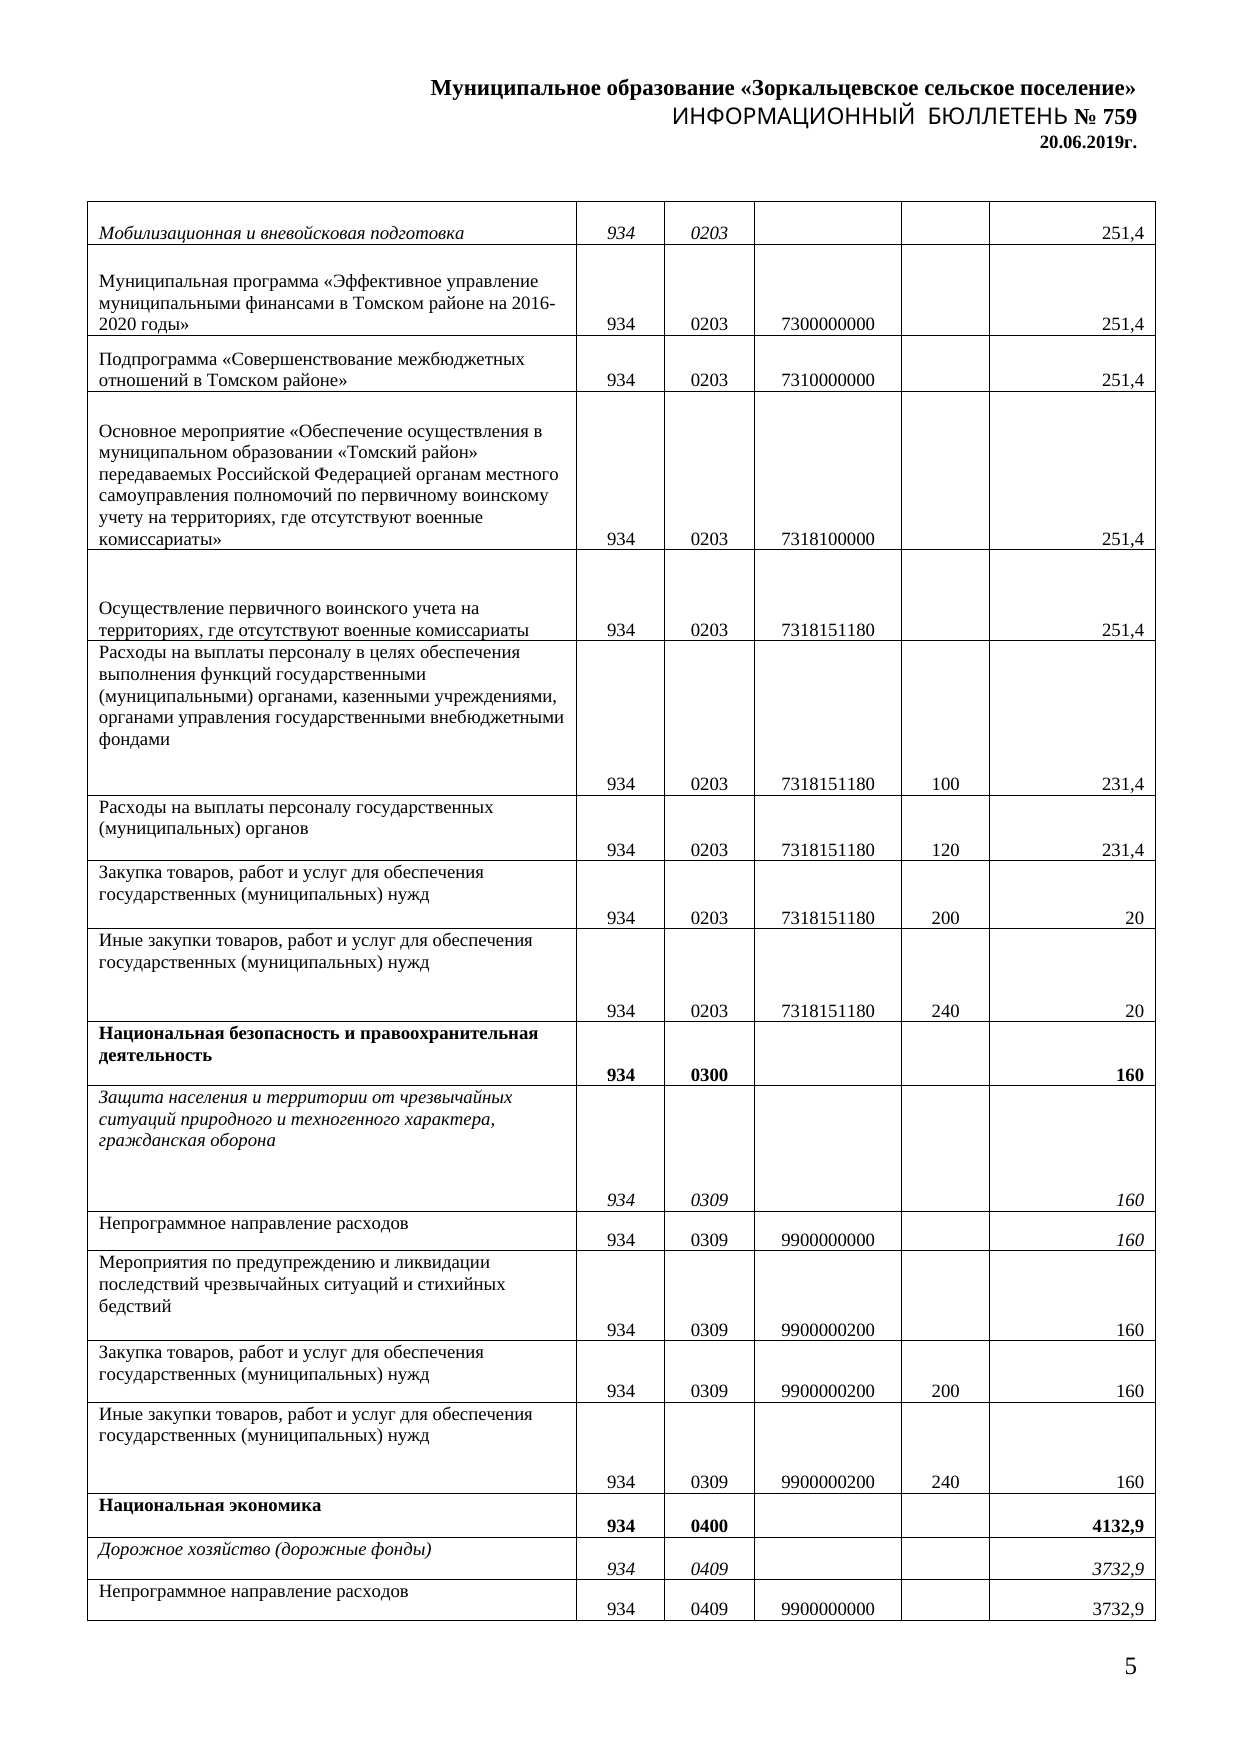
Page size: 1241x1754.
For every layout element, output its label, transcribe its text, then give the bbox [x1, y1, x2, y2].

table_cell 934 [577, 202, 664, 243]
table_cell 4132,9 [990, 1494, 1155, 1537]
table_cell Национальная безопасность и правоохранительная деятельность [88, 1022, 576, 1085]
table_cell 934 [577, 245, 664, 335]
table_cell Расходы на выплаты персоналу в целях обеспечения выполнения функций государственными (муниципальными) органами, казенными учреждениями, органами управления государственными внебюджетными фондами [88, 641, 576, 794]
table_cell 0309 [665, 1212, 754, 1250]
table_cell 3732,9 [990, 1538, 1155, 1579]
table_cell 200 [902, 1341, 989, 1402]
table_cell [755, 1538, 901, 1579]
table_cell 0203 [665, 929, 754, 1021]
table_cell 7318151180 [755, 929, 901, 1021]
table_cell 20 [990, 929, 1155, 1021]
table_cell 160 [990, 1341, 1155, 1402]
table_cell 231,4 [990, 796, 1155, 860]
table_cell [902, 1251, 989, 1340]
table_cell 0203 [665, 861, 754, 928]
table_cell 160 [990, 1086, 1155, 1211]
table_cell 9900000200 [755, 1251, 901, 1340]
table_cell Иные закупки товаров, работ и услуг для обеспечения государственных (муниципальных) нужд [88, 1403, 576, 1493]
table_cell 240 [902, 1403, 989, 1493]
table_cell [755, 1494, 901, 1537]
table_cell Непрограммное направление расходов [88, 1212, 576, 1250]
table_cell 934 [577, 1403, 664, 1493]
table_cell 0300 [665, 1022, 754, 1085]
table_cell 7318100000 [755, 392, 901, 549]
table_cell 0203 [665, 641, 754, 794]
table_cell Национальная экономика [88, 1494, 576, 1537]
table_cell 120 [902, 796, 989, 860]
table_cell 934 [577, 1494, 664, 1537]
table_cell 251,4 [990, 336, 1155, 391]
table_cell 0203 [665, 245, 754, 335]
table_cell Муниципальная программа «Эффективное управление муниципальными финансами в Томском районе на 2016-2020 годы» [88, 245, 576, 335]
table_cell [755, 202, 901, 243]
table_cell 7318151180 [755, 641, 901, 794]
table_cell 251,4 [990, 202, 1155, 243]
table_cell 934 [577, 1538, 664, 1579]
table_cell 0309 [665, 1251, 754, 1340]
table_cell 934 [577, 392, 664, 549]
table_cell 0309 [665, 1403, 754, 1493]
table_cell Расходы на выплаты персоналу государственных (муниципальных) органов [88, 796, 576, 860]
table_cell 9900000000 [755, 1580, 901, 1620]
table_cell 160 [990, 1022, 1155, 1085]
table_cell 231,4 [990, 641, 1155, 794]
table_cell Мероприятия по предупреждению и ликвидации последствий чрезвычайных ситуаций и стихийных бедствий [88, 1251, 576, 1340]
table_cell 934 [577, 929, 664, 1021]
table_cell 251,4 [990, 392, 1155, 549]
table_cell [902, 1538, 989, 1579]
table_cell 160 [990, 1251, 1155, 1340]
table_cell Закупка товаров, работ и услуг для обеспечения государственных (муниципальных) нужд [88, 1341, 576, 1402]
table_cell [902, 1086, 989, 1211]
table_cell 0203 [665, 796, 754, 860]
table_cell 934 [577, 1212, 664, 1250]
table_cell 7300000000 [755, 245, 901, 335]
table_cell [902, 1022, 989, 1085]
table_cell 100 [902, 641, 989, 794]
table_cell [902, 392, 989, 549]
table_cell 934 [577, 1086, 664, 1211]
table_cell [902, 245, 989, 335]
table_cell Защита населения и территории от чрезвычайных ситуаций природного и техногенного характера, гражданская оборона [88, 1086, 576, 1211]
table_cell 7310000000 [755, 336, 901, 391]
table_cell 0203 [665, 202, 754, 243]
table_cell 934 [577, 1251, 664, 1340]
table_cell 20 [990, 861, 1155, 928]
table_cell 160 [990, 1403, 1155, 1493]
table_cell [902, 1494, 989, 1537]
table_cell 934 [577, 1341, 664, 1402]
table_cell [755, 1086, 901, 1211]
table_cell [902, 202, 989, 243]
table_cell [902, 550, 989, 640]
table_cell 7318151180 [755, 861, 901, 928]
table_cell [902, 1212, 989, 1250]
table_cell 251,4 [990, 245, 1155, 335]
table_cell 934 [577, 550, 664, 640]
table_cell 934 [577, 796, 664, 860]
table_cell 934 [577, 641, 664, 794]
table_cell [902, 336, 989, 391]
table_cell 934 [577, 336, 664, 391]
table_cell 160 [990, 1212, 1155, 1250]
table_cell 240 [902, 929, 989, 1021]
table_cell 934 [577, 861, 664, 928]
table_cell 3732,9 [990, 1580, 1155, 1620]
table_cell Закупка товаров, работ и услуг для обеспечения государственных (муниципальных) нужд [88, 861, 576, 928]
table_cell [755, 1022, 901, 1085]
table_cell 0409 [665, 1538, 754, 1579]
table_cell Основное мероприятие «Обеспечение осуществления в муниципальном образовании «Томский район» передаваемых Российской Федерацией органам местного самоуправления полномочий по первичному воинскому учету на территориях, где отсутствуют военные комиссариаты» [88, 392, 576, 549]
table_cell 200 [902, 861, 989, 928]
table_cell Непрограммное направление расходов [88, 1580, 576, 1620]
table_cell 934 [577, 1022, 664, 1085]
table_cell 9900000200 [755, 1341, 901, 1402]
table_cell Иные закупки товаров, работ и услуг для обеспечения государственных (муниципальных) нужд [88, 929, 576, 1021]
table_cell Мобилизационная и вневойсковая подготовка [88, 202, 576, 243]
table_cell 9900000200 [755, 1403, 901, 1493]
table_cell 9900000000 [755, 1212, 901, 1250]
table_cell 934 [577, 1580, 664, 1620]
table_cell 0400 [665, 1494, 754, 1537]
table_cell 7318151180 [755, 796, 901, 860]
table_cell 0203 [665, 550, 754, 640]
table_cell 0309 [665, 1341, 754, 1402]
table_cell 0409 [665, 1580, 754, 1620]
table_cell Дорожное хозяйство (дорожные фонды) [88, 1538, 576, 1579]
table_cell 251,4 [990, 550, 1155, 640]
table_cell 0309 [665, 1086, 754, 1211]
table_cell 0203 [665, 336, 754, 391]
table_cell Осуществление первичного воинского учета на территориях, где отсутствуют военные комиссариаты [88, 550, 576, 640]
table_cell Подпрограмма «Совершенствование межбюджетных отношений в Томском районе» [88, 336, 576, 391]
table_cell 7318151180 [755, 550, 901, 640]
table_cell [902, 1580, 989, 1620]
table_cell 0203 [665, 392, 754, 549]
